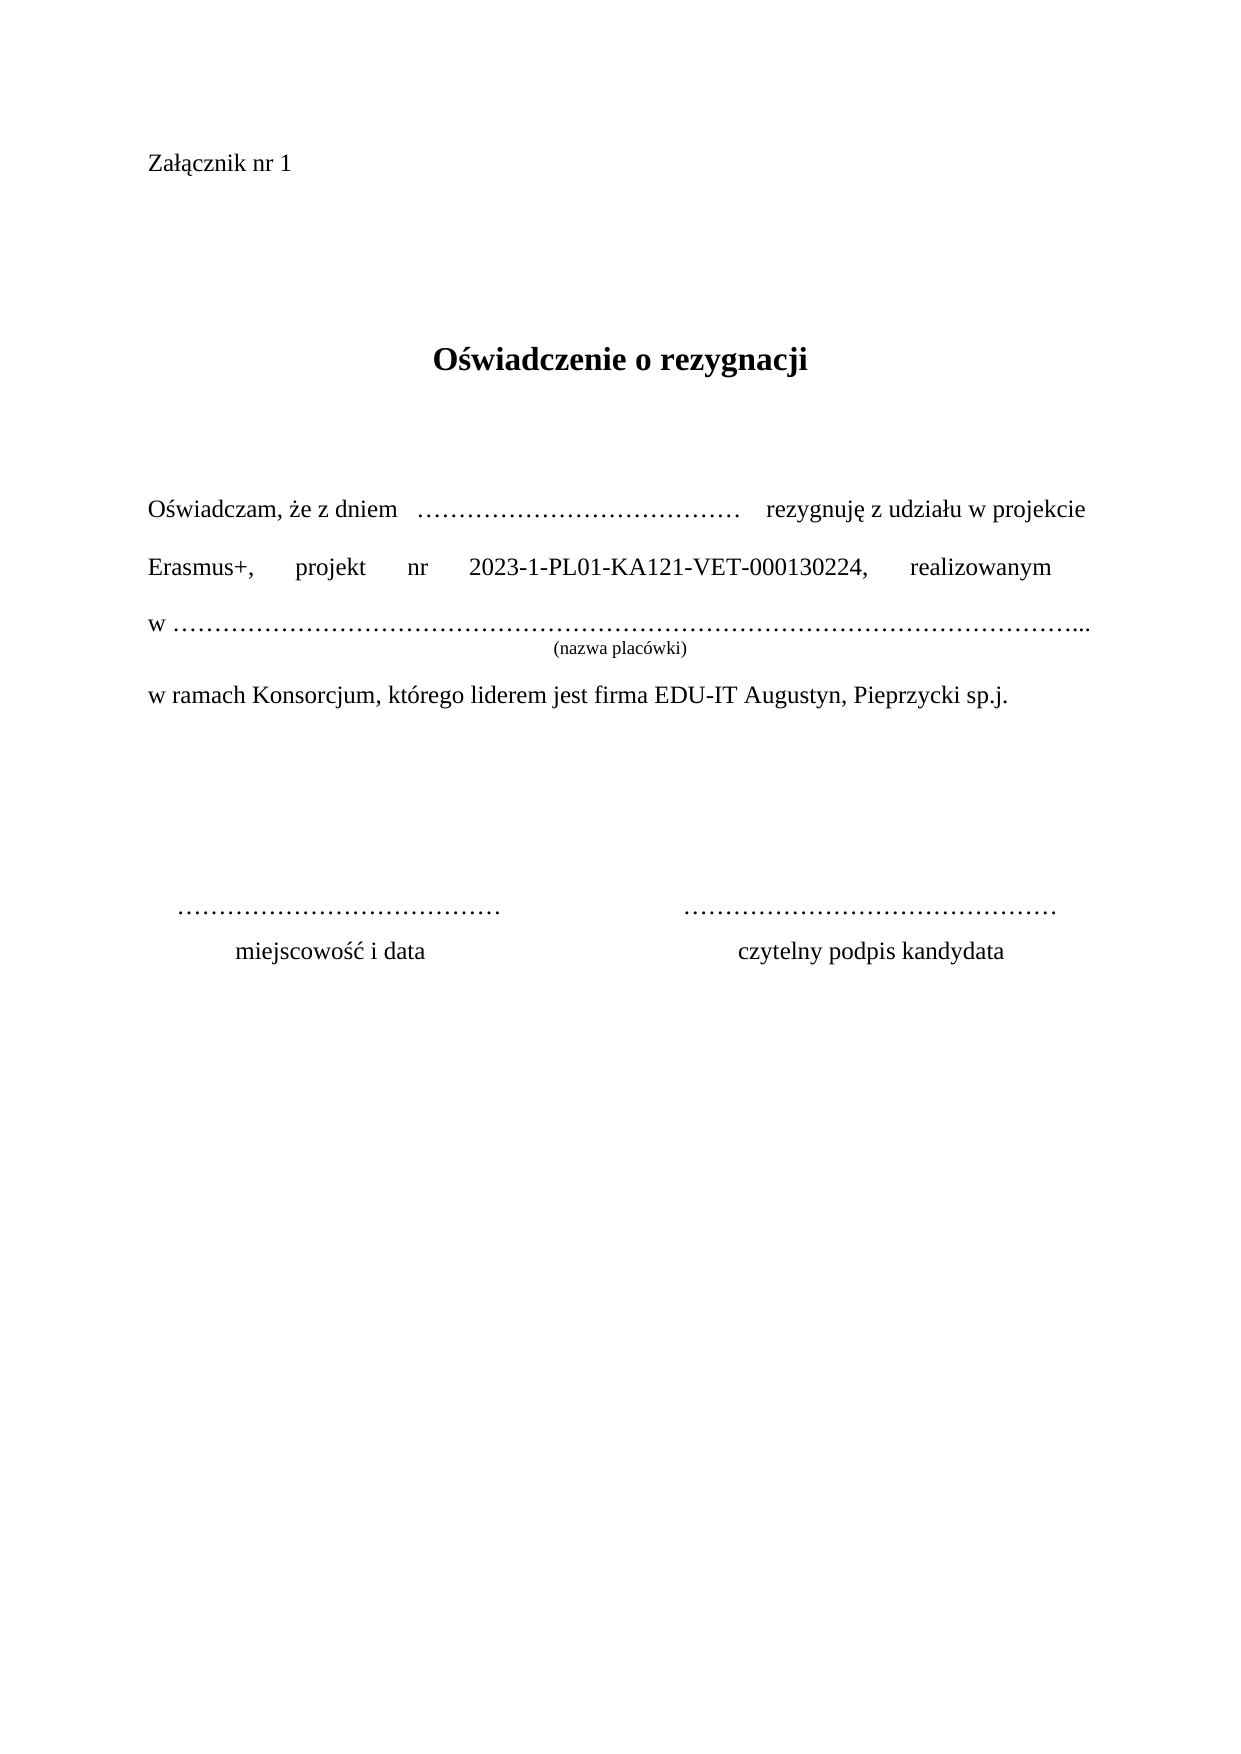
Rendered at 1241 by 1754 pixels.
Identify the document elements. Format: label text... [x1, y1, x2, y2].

text Oświadczam, że z dniem ………………………………… rezygnuję z udziału w projekcie [148, 494, 1093, 523]
table_header ………………………………… ……………………………………… [158, 891, 1083, 936]
text Oświadczenie o rezygnacji [148, 339, 1093, 377]
text Erasmus+, projekt nr 2023-1-PL01-KA121-VET-000130224, realizowanym [148, 552, 1093, 608]
text miejscowość i data czytelny podpis kandydata [148, 936, 1093, 965]
text (nazwa placówki) [148, 637, 1093, 659]
text Załącznik nr 1 [148, 148, 1093, 176]
text w ramach Konsorcjum, którego liderem jest firma EDU-IT Augustyn, Pieprzycki sp.j. [148, 680, 1093, 709]
text w ………………………………………………………………………………………………... [148, 608, 1093, 637]
